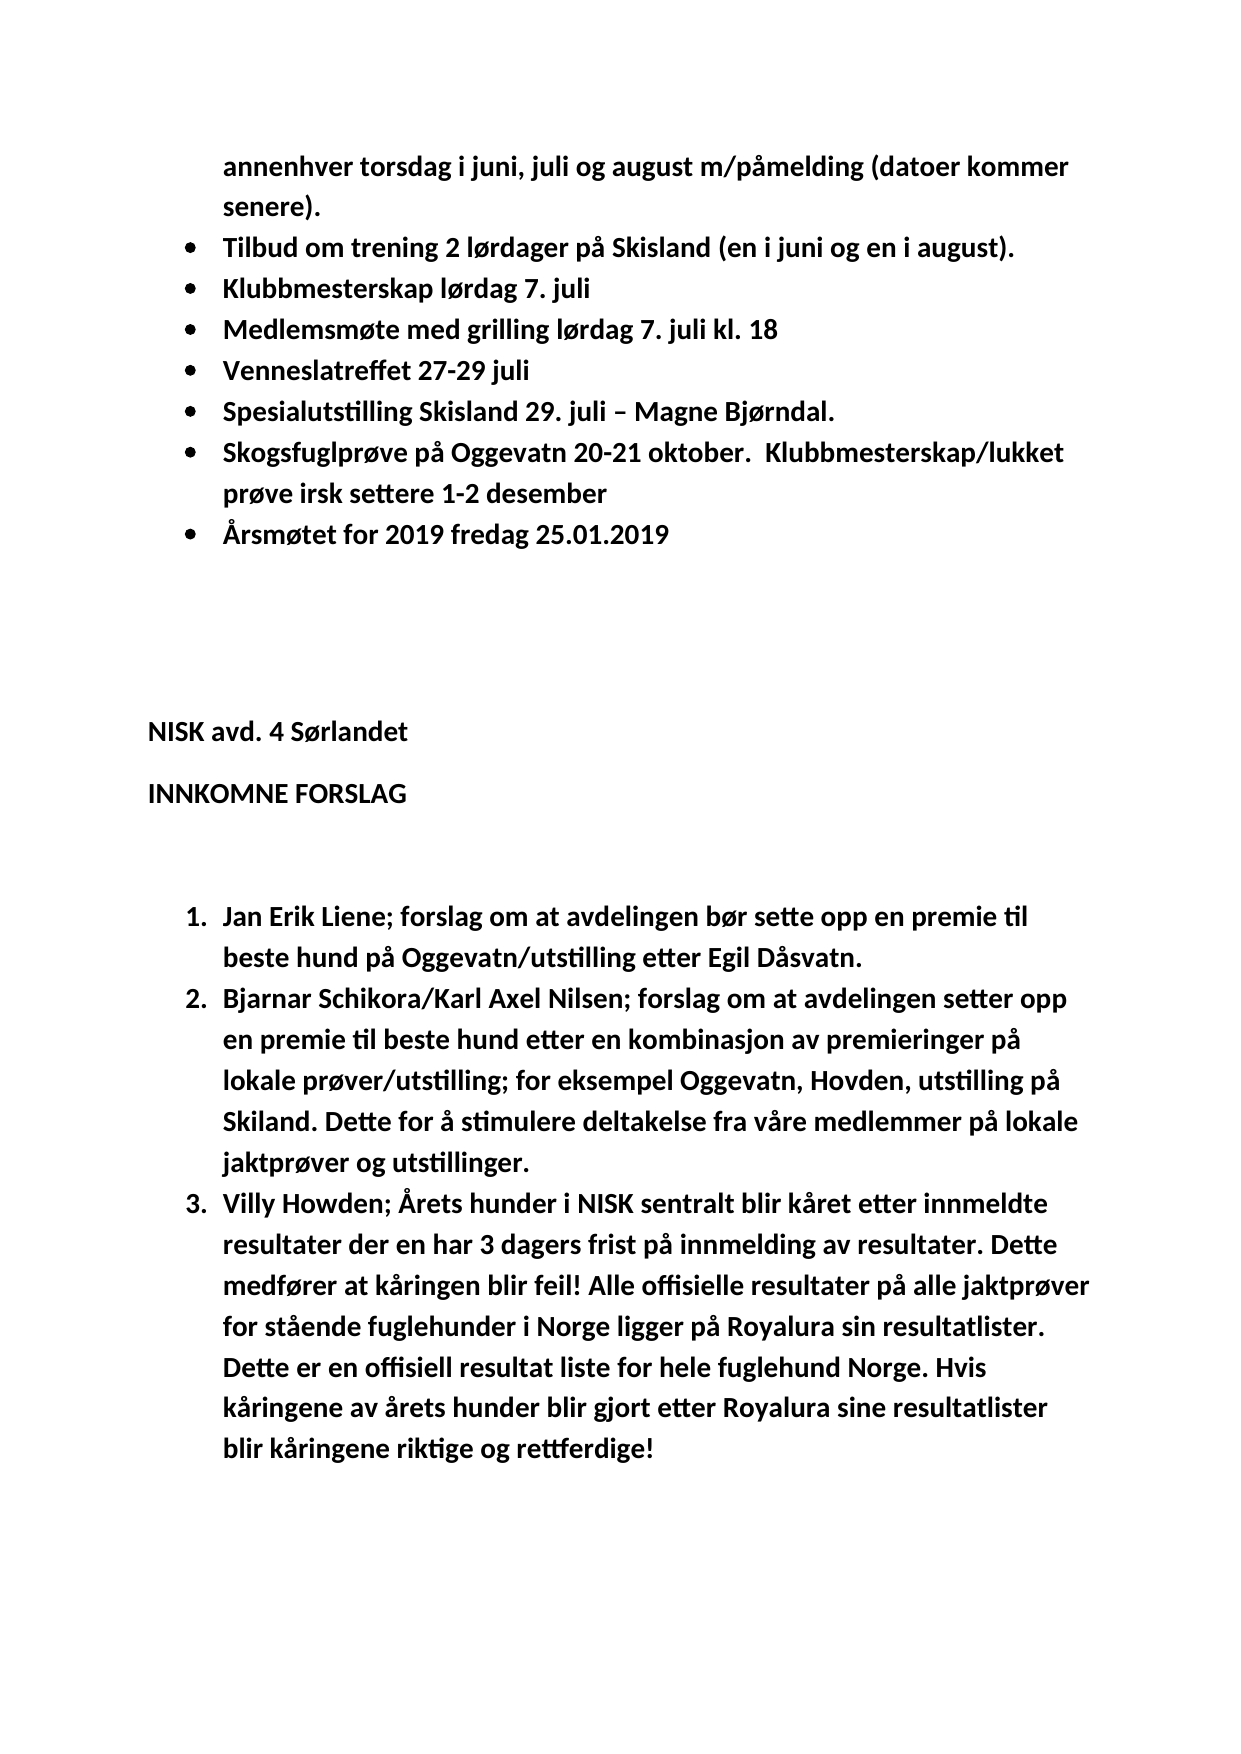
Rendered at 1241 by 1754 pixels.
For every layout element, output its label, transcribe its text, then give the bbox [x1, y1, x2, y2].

list Villy Howden; Årets hunder i NISK sentralt blir kåret etter innmeldte resultater der en har 3 dagers frist på innmelding av resultater. Dette medfører at kåringen blir feil! Alle offisielle resultater på alle jaktprøver for stående fuglehunder i Norge ligger på Royalura sin resultatlister. Dette er en offisiell resultat liste for hele fuglehund Norge. Hvis kåringene av årets hunder blir gjort etter Royalura sine resultatlister blir kåringene riktige og rettferdige! [185, 1185, 1093, 1466]
list Bjarnar Schikora/Karl Axel Nilsen; forslag om at avdelingen setter opp en premie til beste hund etter en kombinasjon av premieringer på lokale prøver/utstilling; for eksempel Oggevatn, Hovden, utstilling på Skiland. Dette for å stimulere deltakelse fra våre medlemmer på lokale jaktprøver og utstillinger. [185, 980, 1093, 1179]
list Spesialutstilling Skisland 29. juli – Magne Bjørndal. [185, 393, 1093, 429]
list Tilbud om trening 2 lørdager på Skisland (en i juni og en i august). [185, 229, 1093, 265]
text NISK avd. 4 Sørlandet [148, 713, 1093, 749]
list Jan Erik Liene; forslag om at avdelingen bør sette opp en premie til beste hund på Oggevatn/utstilling etter Egil Dåsvatn. [185, 898, 1093, 975]
list Årsmøtet for 2019 fredag 25.01.2019 [185, 516, 1093, 552]
text INNKOMNE FORSLAG [148, 775, 1093, 810]
list Klubbmesterskap lørdag 7. juli [185, 270, 1093, 306]
list Venneslatreffet 27-29 juli [185, 352, 1093, 388]
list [185, 148, 1093, 224]
list Medlemsmøte med grilling lørdag 7. juli kl. 18 [185, 311, 1093, 347]
list Skogsfuglprøve på Oggevatn 20-21 oktober. Klubbmesterskap/lukket prøve irsk settere 1-2 desember [185, 434, 1093, 511]
